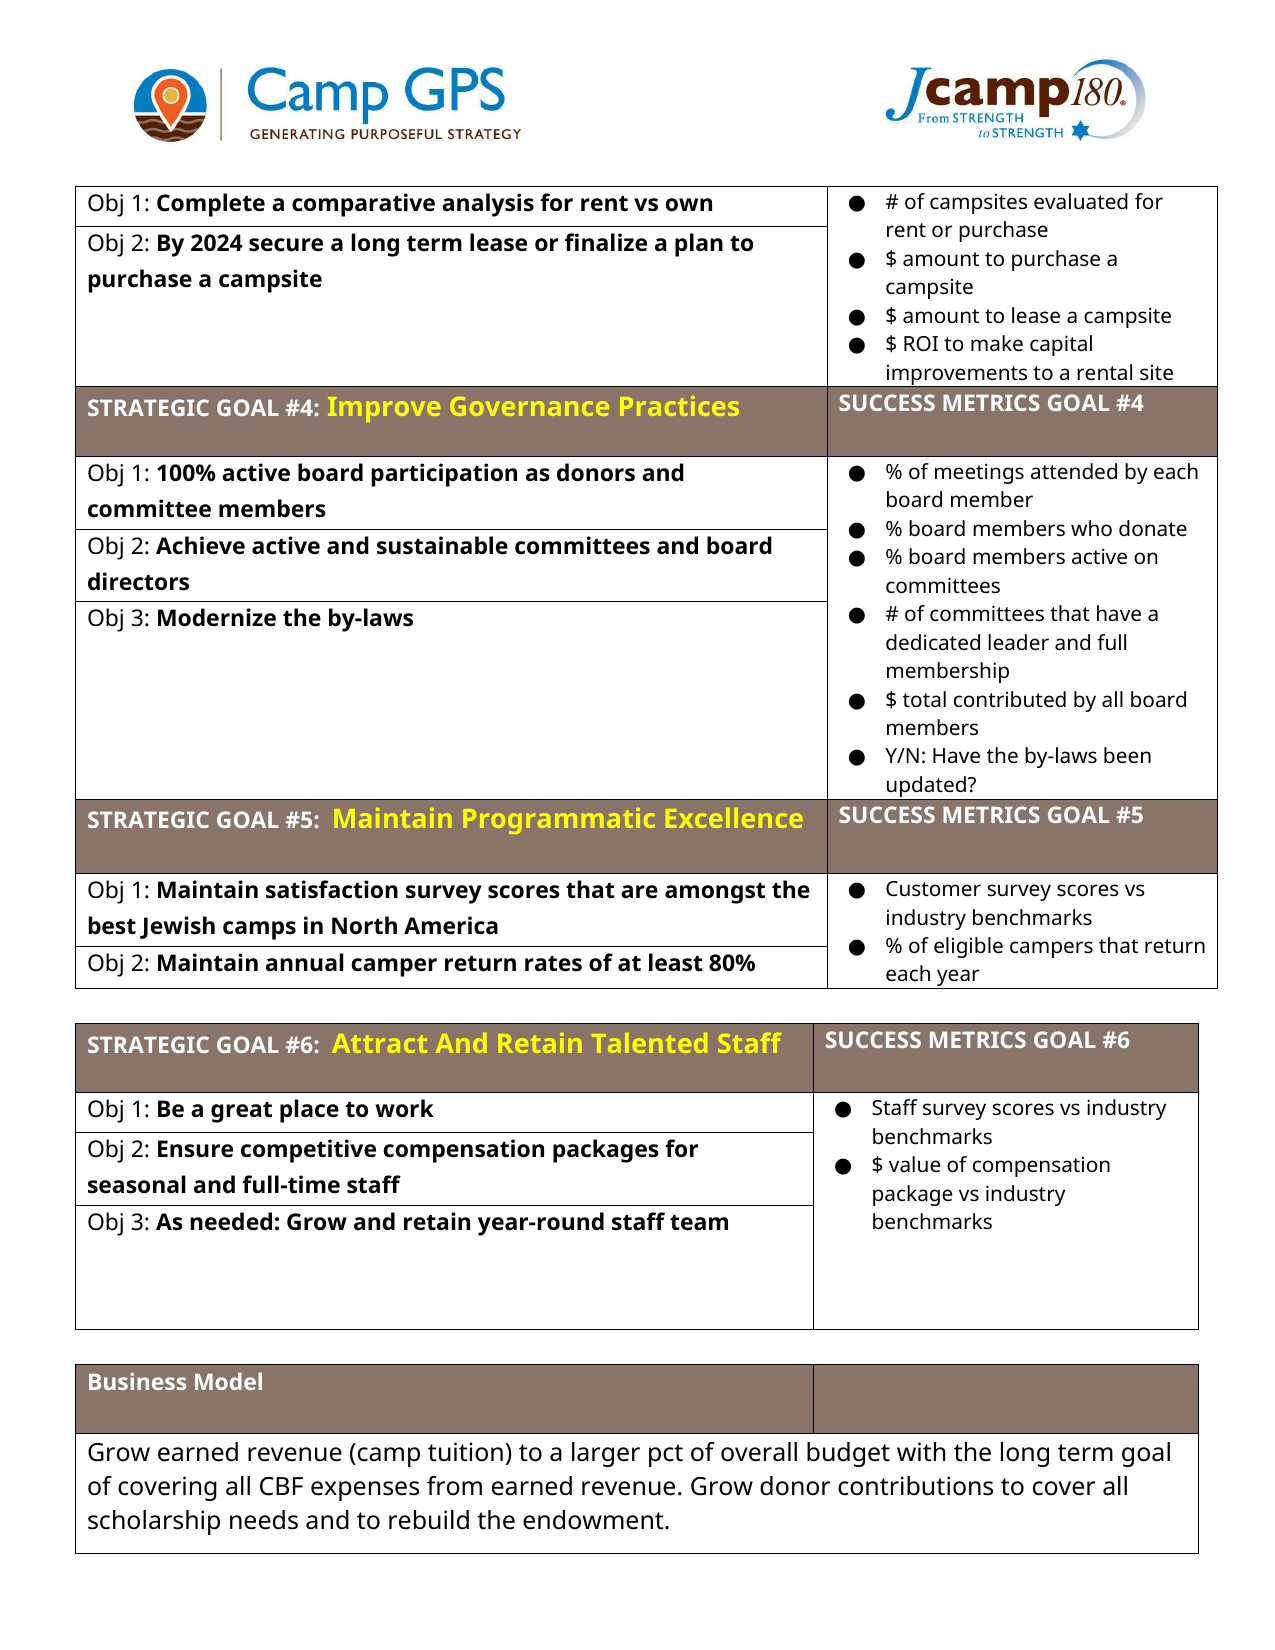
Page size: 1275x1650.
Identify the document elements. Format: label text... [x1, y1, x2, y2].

table_header [814, 1365, 1198, 1433]
table_cell SUCCESS METRICS GOAL #4 [828, 387, 1217, 456]
table_cell Obj 1: Maintain satisfaction survey scores that are amongst the best Jewish camps in North America [76, 874, 827, 946]
table_cell Staff survey scores vs industry benchmarks $ value of compensation package vs industry benchmarks [814, 1093, 1198, 1329]
picture [75, 15, 1200, 168]
table_header Business Model [76, 1365, 813, 1433]
table_cell Obj 3: As needed: Grow and retain year-round staff team [76, 1206, 813, 1329]
table_header STRATEGIC GOAL #6: Attract And Retain Talented Staff [76, 1024, 813, 1092]
table_cell Obj 2: By 2024 secure a long term lease or finalize a plan to purchase a campsite [76, 227, 827, 386]
table_cell Grow earned revenue (camp tuition) to a larger pct of overall budget with the long term goal of covering all CBF expenses from earned revenue. Grow donor contributions to cover all scholarship needs and to rebuild the endowment. [76, 1434, 1198, 1553]
table_cell SUCCESS METRICS GOAL #5 [828, 800, 1217, 873]
table_cell STRATEGIC GOAL #4: Improve Governance Practices [76, 387, 827, 456]
table_cell Obj 1: 100% active board participation as donors and committee members [76, 457, 827, 529]
table_cell # of campsites evaluated for rent or purchase $ amount to purchase a campsite $ amount to lease a campsite $ ROI to make capital improvements to a rental site [828, 187, 1217, 386]
table_cell Obj 1: Be a great place to work [76, 1093, 813, 1132]
table_cell Obj 3: Modernize the by-laws [76, 602, 827, 798]
table_cell Obj 2: Achieve active and sustainable committees and board directors [76, 530, 827, 601]
table_cell STRATEGIC GOAL #5: Maintain Programmatic Excellence [76, 800, 827, 873]
table_cell Customer survey scores vs industry benchmarks % of eligible campers that return each year [828, 874, 1217, 988]
table_cell % of meetings attended by each board member % board members who donate % board members active on committees # of committees that have a dedicated leader and full membership $ total contributed by all board members Y/N: Have the by-laws been updated? [828, 457, 1217, 798]
table_cell Obj 2: Ensure competitive compensation packages for seasonal and full-time staff [76, 1133, 813, 1205]
table_cell Obj 1: Complete a comparative analysis for rent vs own [76, 187, 827, 226]
table_header SUCCESS METRICS GOAL #6 [814, 1024, 1198, 1092]
table_cell Obj 2: Maintain annual camper return rates of at least 80% [76, 947, 827, 988]
